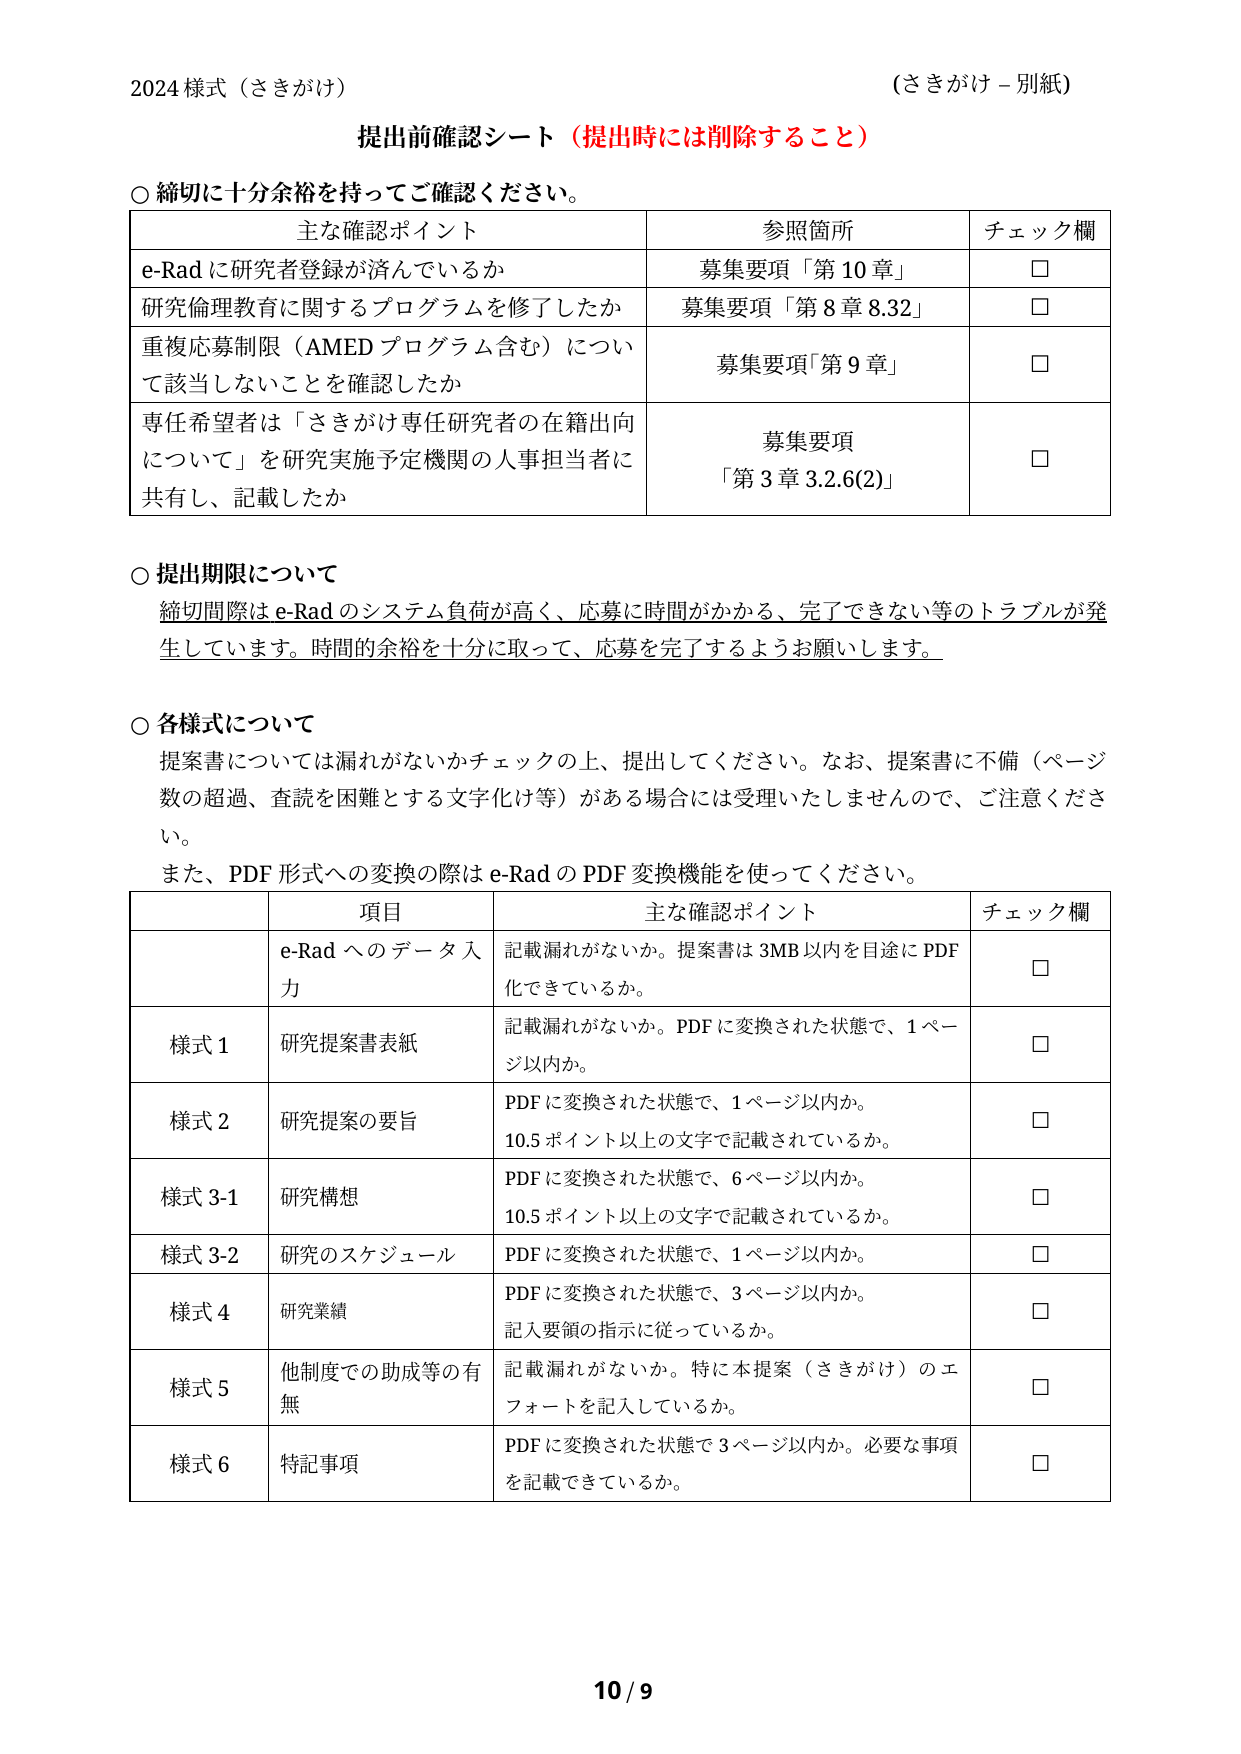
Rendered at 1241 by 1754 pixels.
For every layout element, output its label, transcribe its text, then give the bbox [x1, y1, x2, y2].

text また、PDF 形式への変換の際はe-RadのPDF変換機能を使ってください。 [159, 854, 1110, 891]
table_cell 様式5 [131, 1350, 268, 1424]
text 提案書については漏れがないかチェックの上、提出してください。なお、提案書に不備（ページ数の超過、査読を困難とする文字化け等）がある場合には受理いたしませんので、ご注意ください。 [159, 741, 1110, 854]
table_cell [971, 1274, 1110, 1348]
table_cell 記載漏れがないか。特に本提案（さきがけ）のエフォートを記入しているか。 [494, 1350, 970, 1424]
text ○ 締切に十分余裕を持ってご確認ください。 [130, 172, 1110, 210]
text 締切間際はe-Radのシステム負荷が高く、応募に時間がかかる、完了できない等のトラブルが発生しています。時間的余裕を十分に取って、応募を完了するようお願いします。 [159, 591, 1110, 666]
table_cell 募集要項 「第3章3.2.6(2)」 [647, 403, 969, 515]
text ○ 各様式について [130, 704, 1110, 741]
table_cell 様式6 [131, 1426, 268, 1501]
table_cell 様式1 [131, 1007, 268, 1082]
table_cell e-Radへのデータ入力 [269, 931, 493, 1006]
table_cell [970, 250, 1110, 287]
table_cell 募集要項「第8章8.32」 [647, 288, 969, 326]
table_cell PDFに変換された状態で、1ページ以内か。 [494, 1235, 970, 1272]
table_cell 研究提案書表紙 [269, 1007, 493, 1082]
table_cell 研究倫理教育に関するプログラムを修了したか [131, 288, 646, 326]
subtitle 提出前確認シート（提出時には削除すること） [130, 117, 1110, 154]
table_cell PDFに変換された状態で、1ページ以内か。 10.5ポイント以上の文字で記載されているか。 [494, 1083, 970, 1158]
table_cell [971, 1235, 1110, 1272]
table_cell 記載漏れがないか。PDFに変換された状態で、1ページ以内か。 [494, 1007, 970, 1082]
table_header 項目 [269, 892, 493, 930]
table_cell [971, 1350, 1110, 1424]
table_cell 様式3-1 [131, 1159, 268, 1234]
table_header 主な確認ポイント [131, 211, 646, 248]
table_cell 募集要項｢第9章｣ [647, 327, 969, 402]
table_cell 募集要項「第10章」 [647, 250, 969, 287]
table_header 参照箇所 [647, 211, 969, 248]
table_cell 研究提案の要旨 [269, 1083, 493, 1158]
text ○ 提出期限について [130, 554, 1110, 591]
table_cell 他制度での助成等の有無 [269, 1350, 493, 1424]
table_cell [970, 403, 1110, 515]
table_cell [971, 1007, 1110, 1082]
table_cell 専任希望者は「さきがけ専任研究者の在籍出向について」を研究実施予定機関の人事担当者に共有し、記載したか [131, 403, 646, 515]
table_cell 特記事項 [269, 1426, 493, 1501]
table_cell [970, 288, 1110, 326]
table_cell PDFに変換された状態で、3ページ以内か。 記入要領の指示に従っているか。 [494, 1274, 970, 1348]
table_cell [971, 1426, 1110, 1501]
table_cell 様式2 [131, 1083, 268, 1158]
table_cell [131, 931, 268, 1006]
table_header [131, 892, 268, 930]
table_cell 記載漏れがないか。提案書は3MB以内を目途にPDF化できているか。 [494, 931, 970, 1006]
table_cell 研究業績 [269, 1274, 493, 1348]
table_cell PDFに変換された状態で、6ページ以内か。 10.5ポイント以上の文字で記載されているか。 [494, 1159, 970, 1234]
table_cell e-Radに研究者登録が済んでいるか [131, 250, 646, 287]
table_cell [970, 327, 1110, 402]
table_cell [971, 931, 1110, 1006]
table_cell [971, 1083, 1110, 1158]
table_cell 研究構想 [269, 1159, 493, 1234]
table_cell PDFに変換された状態で3ページ以内か。必要な事項を記載できているか。 [494, 1426, 970, 1501]
table_header チェック欄 [971, 892, 1110, 930]
table_cell 様式3-2 [131, 1235, 268, 1272]
table_cell 研究のスケジュール [269, 1235, 493, 1272]
table_cell [971, 1159, 1110, 1234]
table_cell 重複応募制限（AMEDプログラム含む）について該当しないことを確認したか [131, 327, 646, 402]
table_header チェック欄 [970, 211, 1110, 248]
table_header 主な確認ポイント [494, 892, 970, 930]
table_cell 様式4 [131, 1274, 268, 1348]
